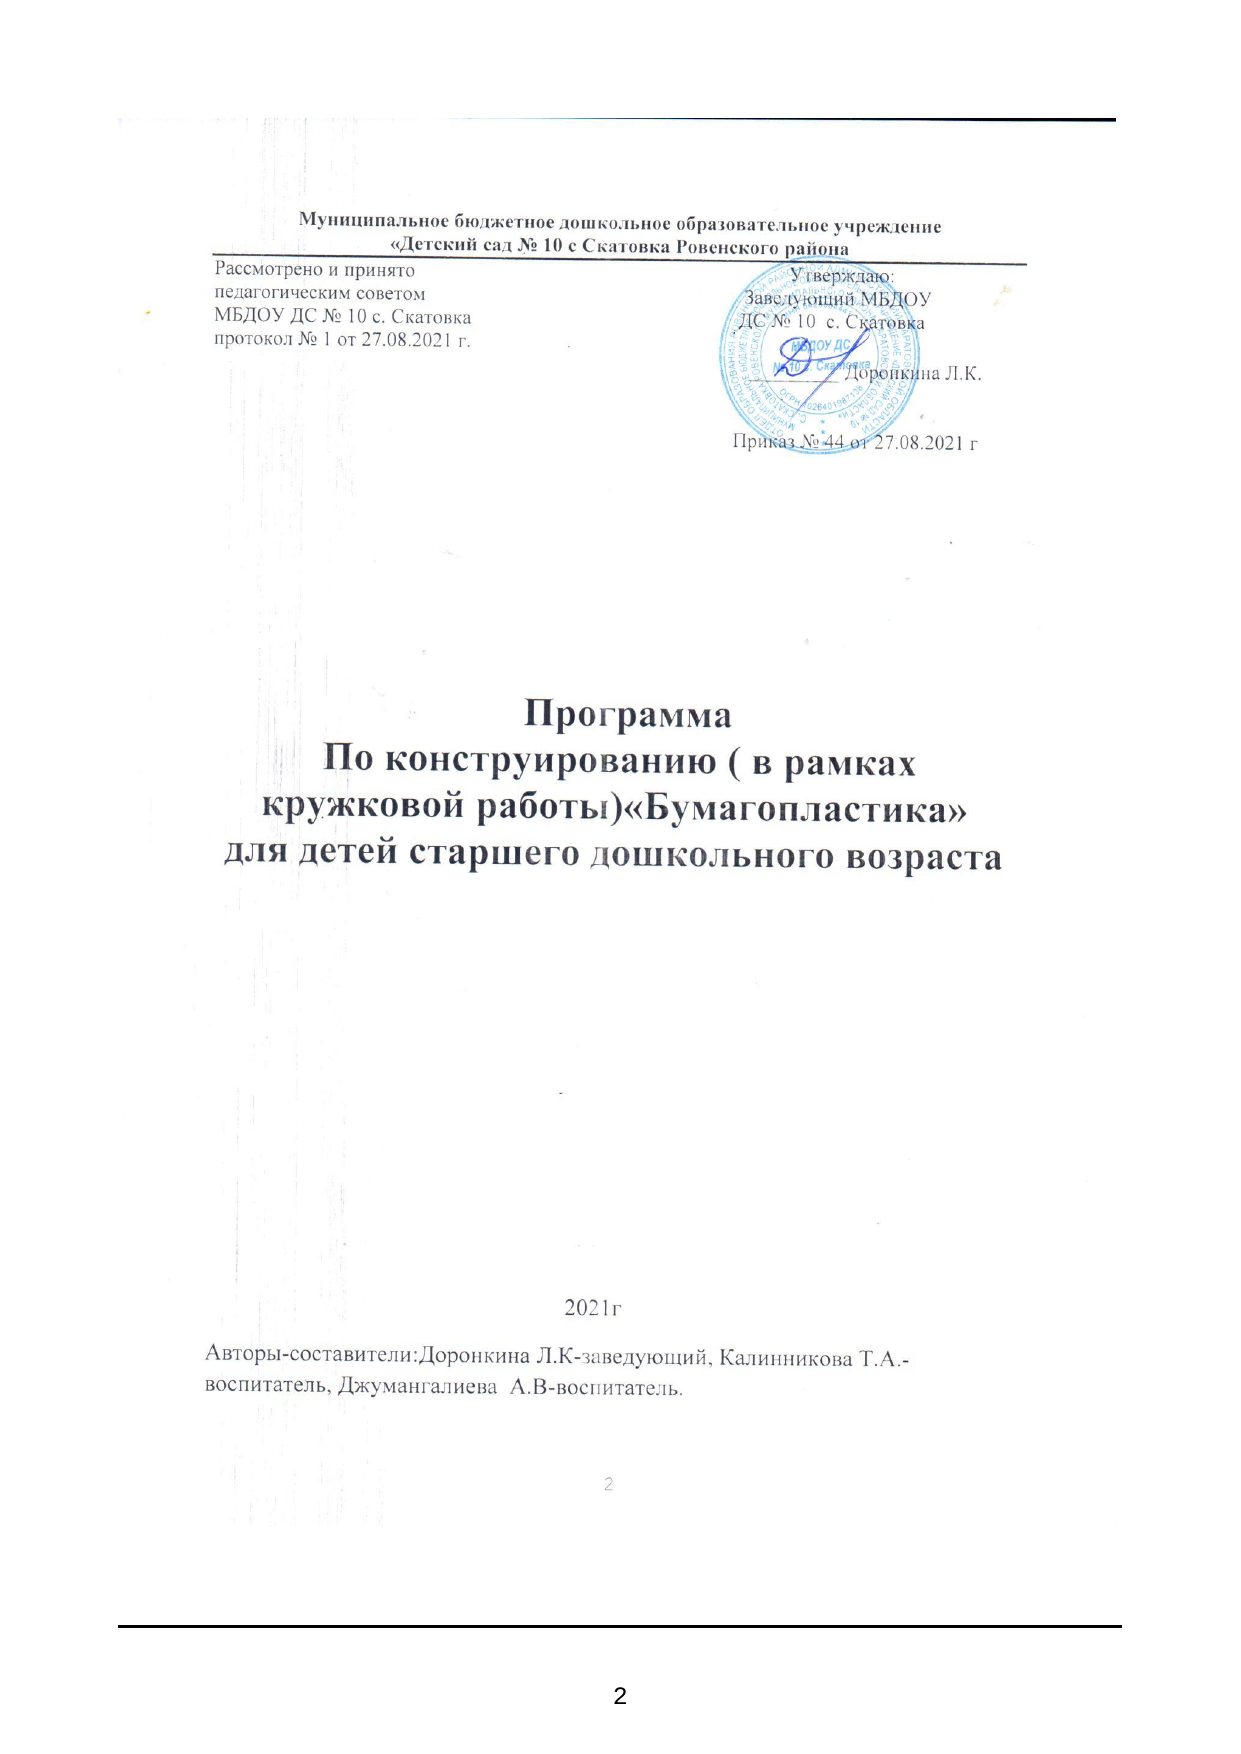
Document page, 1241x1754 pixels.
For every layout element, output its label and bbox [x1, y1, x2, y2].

picture [118, 118, 1123, 1537]
